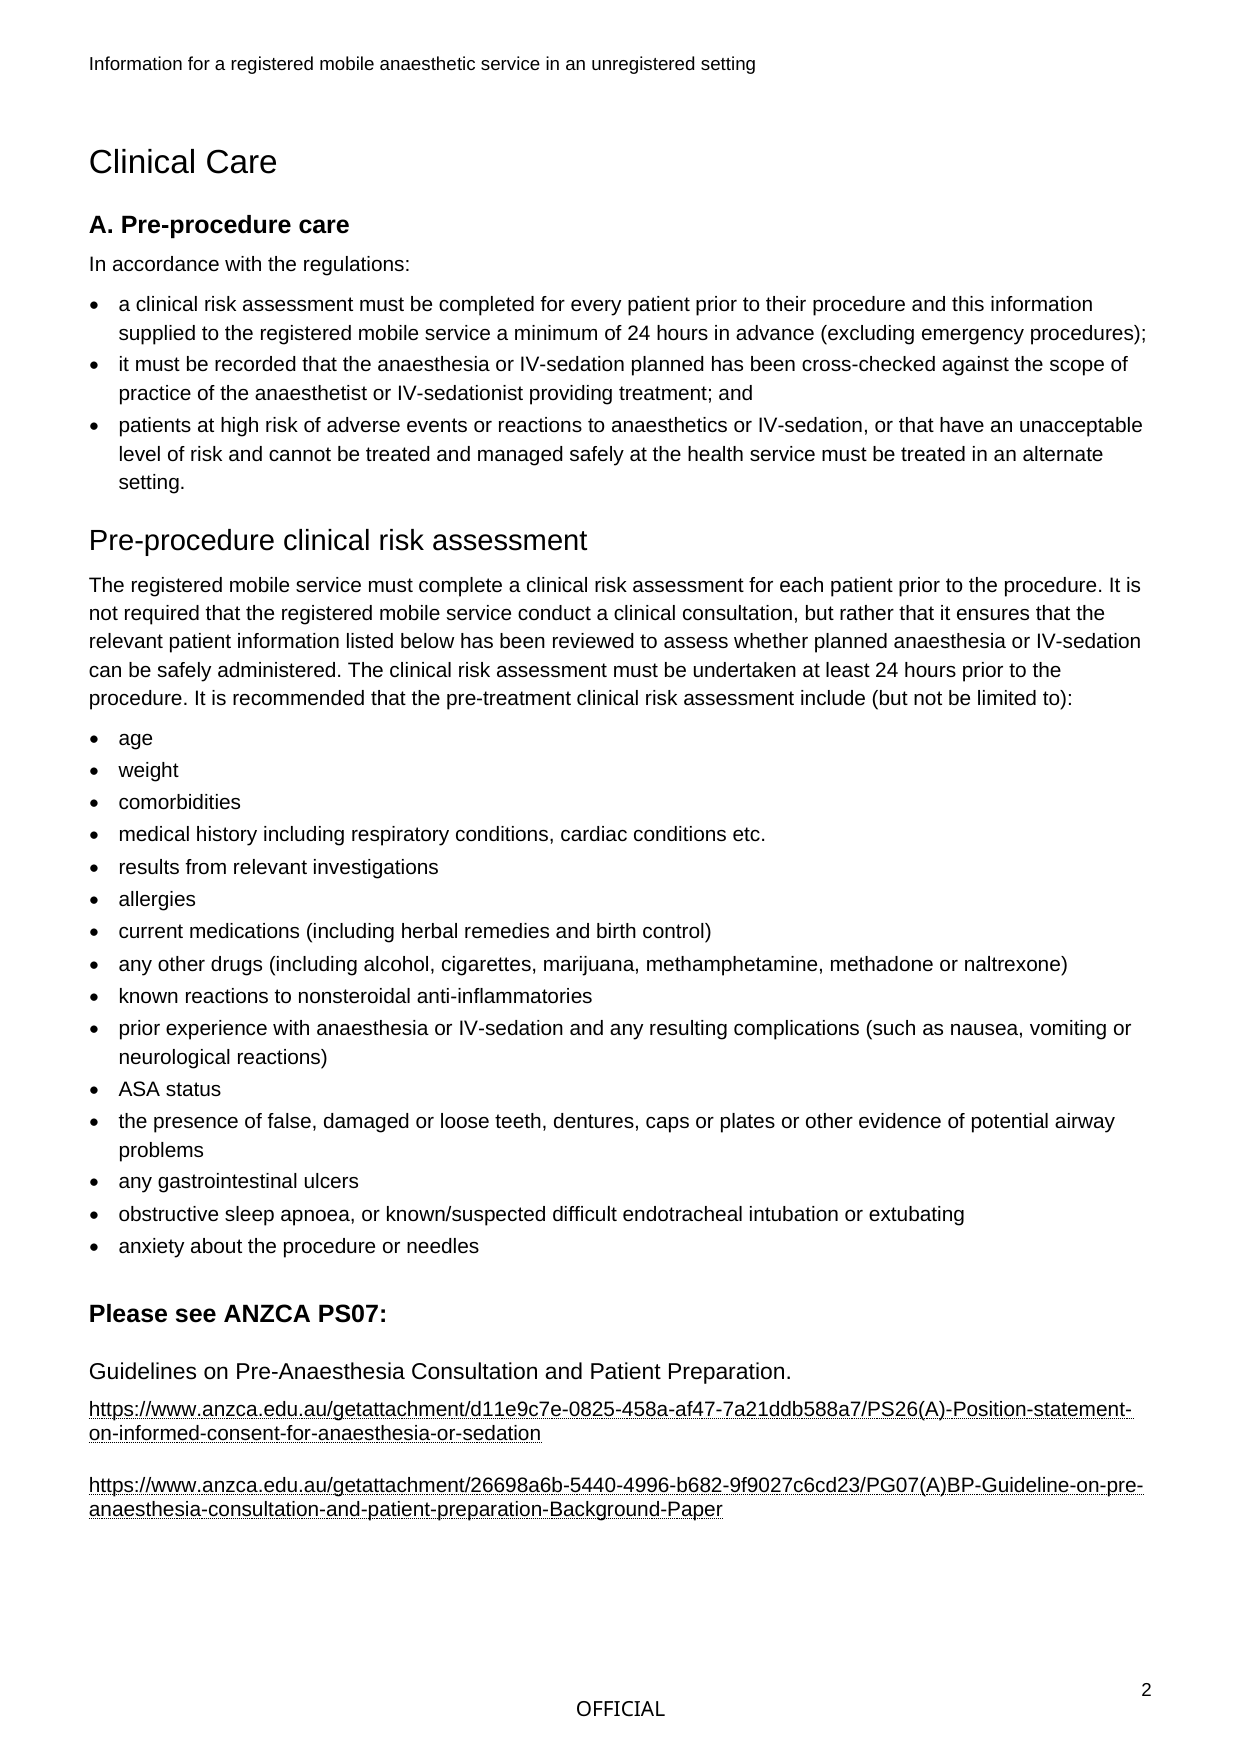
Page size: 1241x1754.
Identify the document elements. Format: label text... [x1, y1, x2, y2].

text https://www.anzca.edu.au/getattachment/d11e9c7e-0825-458a-af47-7a21ddb588a7/PS26(A)-Position-statement-on-informed-consent-for-anaesthesia-or-sedation [89, 1397, 1152, 1473]
text any other drugs (including alcohol, cigarettes, marijuana, methamphetamine, methadone or naltrexone) [89, 948, 1152, 976]
text allergies [89, 883, 1152, 912]
text any gastrointestinal ulcers [89, 1166, 1152, 1194]
text age [89, 722, 1152, 750]
text The registered mobile service must complete a clinical risk assessment for each patient prior to the procedure. It is not required that the registered mobile service conduct a clinical consultation, but rather that it ensures that the relevant patient information listed below has been reviewed to assess whether planned anaesthesia or IV-sedation can be safely administered. The clinical risk assessment must be undertaken at least 24 hours prior to the procedure. It is recommended that the pre-treatment clinical risk assessment include (but not be limited to): [89, 569, 1152, 709]
text Clinical Care [89, 142, 1152, 180]
subtitle Pre-procedure clinical risk assessment [89, 523, 1152, 556]
text a clinical risk assessment must be completed for every patient prior to their procedure and this information supplied to the registered mobile service a minimum of 24 hours in advance (excluding emergency procedures); [89, 288, 1152, 345]
text results from relevant investigations [89, 851, 1152, 879]
text it must be recorded that the anaesthesia or IV-sedation planned has been cross-checked against the scope of practice of the anaesthetist or IV-sedationist providing treatment; and [89, 349, 1152, 405]
text anxiety about the procedure or needles [89, 1230, 1152, 1258]
text the presence of false, damaged or loose teeth, dentures, caps or plates or other evidence of potential airway problems [89, 1105, 1152, 1162]
text https://www.anzca.edu.au/getattachment/26698a6b-5440-4996-b682-9f9027c6cd23/PG07(A)BP-Guideline-on-pre-anaesthesia-consultation-and-patient-preparation-Background-Paper [89, 1473, 1152, 1521]
subtitle A. Pre-procedure care [89, 205, 1152, 238]
text weight [89, 754, 1152, 782]
text ASA status [89, 1073, 1152, 1101]
text medical history including respiratory conditions, cardiac conditions etc. [89, 819, 1152, 847]
text current medications (including herbal remedies and birth control) [89, 916, 1152, 944]
text comorbidities [89, 787, 1152, 815]
text In accordance with the regulations: [89, 248, 1152, 276]
text patients at high risk of adverse events or reactions to anaesthetics or IV-sedation, or that have an unacceptable level of risk and cannot be treated and managed safely at the health service must be treated in an alternate setting. [89, 409, 1152, 494]
text known reactions to nonsteroidal anti-inflammatories [89, 980, 1152, 1008]
text prior experience with anaesthesia or IV-sedation and any resulting complications (such as nausea, vomiting or neurological reactions) [89, 1013, 1152, 1069]
text obstructive sleep apnoea, or known/suspected difficult endotracheal intubation or extubating [89, 1198, 1152, 1226]
text Please see ANZCA PS07: Guidelines on Pre-Anaesthesia Consultation and Patient Preparation. [89, 1271, 1152, 1384]
